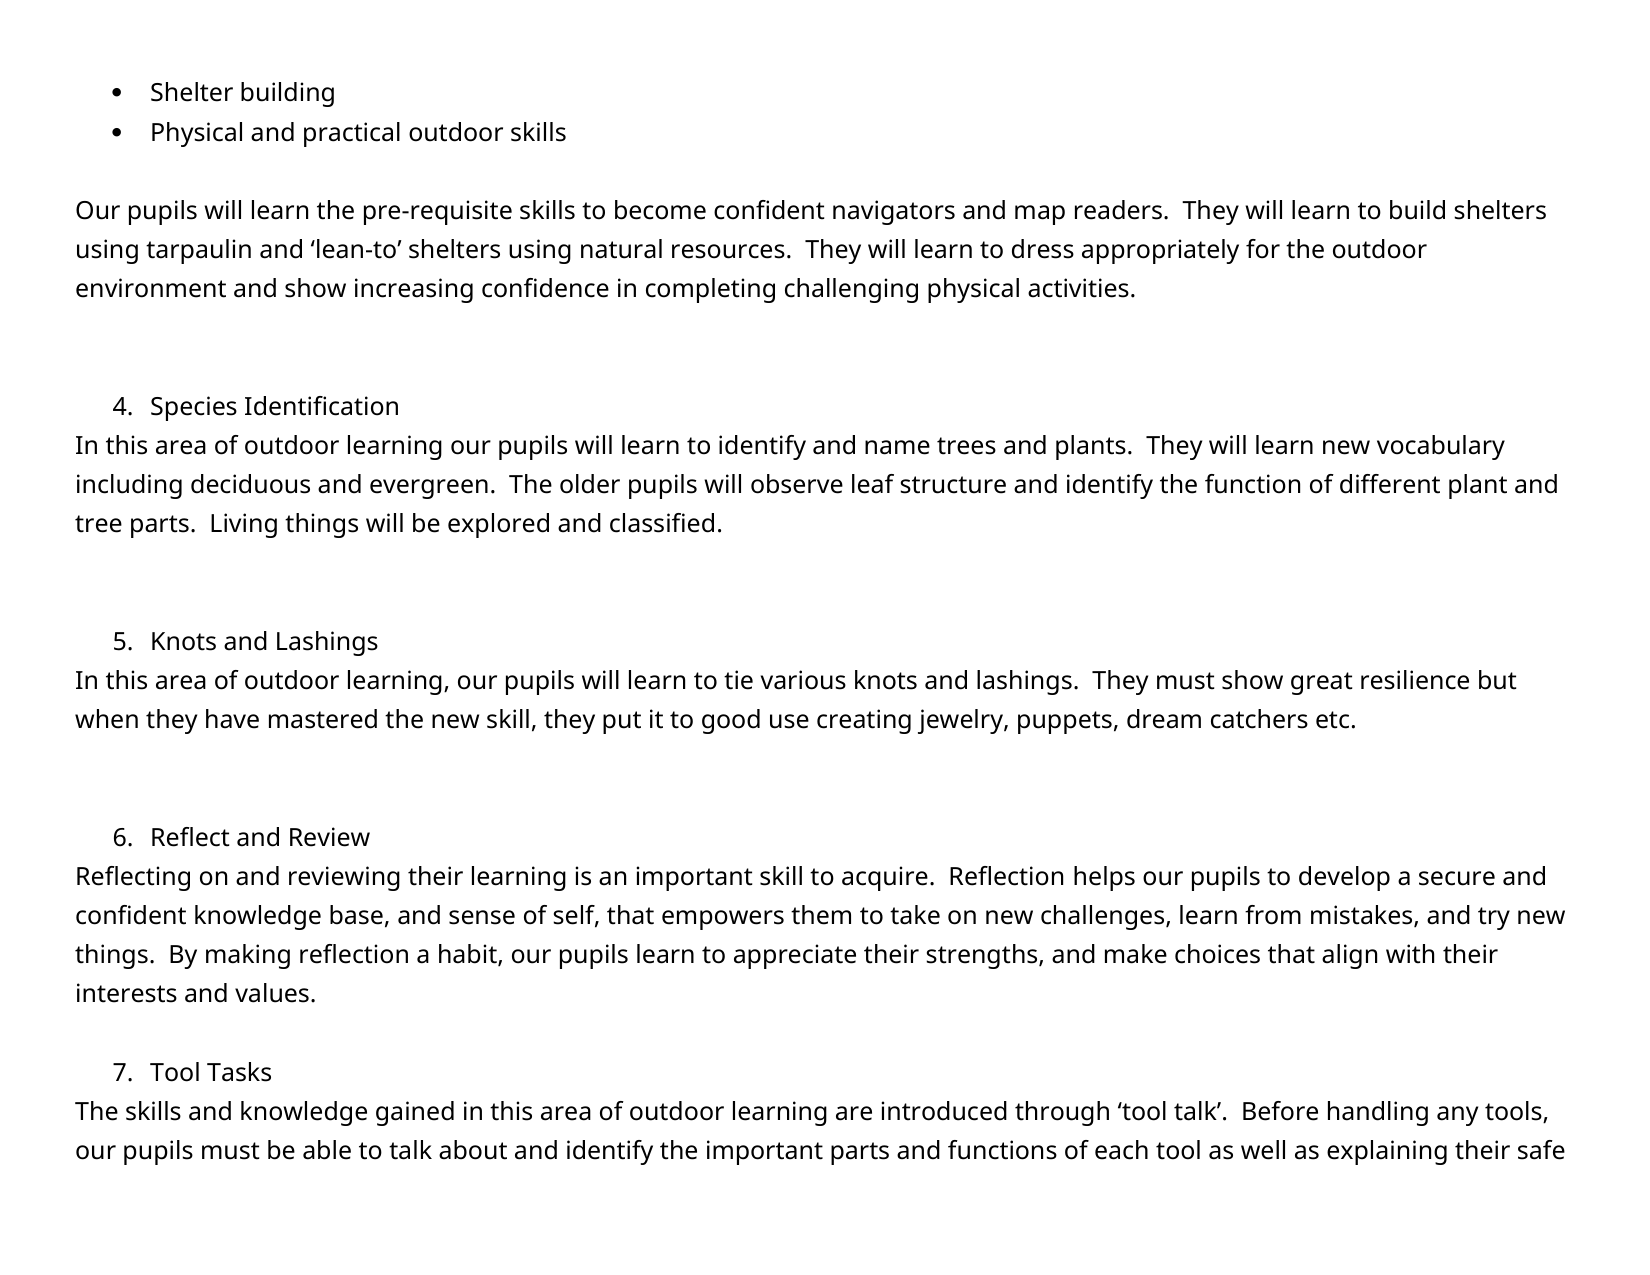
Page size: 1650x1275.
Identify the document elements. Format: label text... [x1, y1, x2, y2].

list Reflect and Review [112, 819, 1575, 853]
list Shelter building [112, 75, 1575, 109]
text Our pupils will learn the pre-requisite skills to become confident navigators and map readers. They will learn to build shelters using tarpaulin and ‘lean-to’ shelters using natural resources. They will learn to dress appropriately for the outdoor environment and show increasing confidence in completing challenging physical activities. [75, 192, 1575, 305]
list Tool Tasks [112, 1054, 1575, 1088]
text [75, 1093, 1575, 1167]
text In this area of outdoor learning, our pupils will learn to tie various knots and lashings. They must show great resilience but when they have mastered the new skill, they put it to good use creating jewelry, puppets, dream catchers etc. [75, 662, 1575, 736]
list Physical and practical outdoor skills [112, 114, 1575, 148]
text In this area of outdoor learning our pupils will learn to identify and name trees and plants. They will learn new vocabulary including deciduous and evergreen. The older pupils will observe leaf structure and identify the function of different plant and tree parts. Living things will be explored and classified. [75, 427, 1575, 540]
list Species Identification [112, 388, 1575, 422]
list Knots and Lashings [112, 623, 1575, 657]
text Reflecting on and reviewing their learning is an important skill to acquire. Reflection helps our pupils to develop a secure and confident knowledge base, and sense of self, that empowers them to take on new challenges, learn from mistakes, and try new things. By making reflection a habit, our pupils learn to appreciate their strengths, and make choices that align with their interests and values. [75, 858, 1575, 1010]
